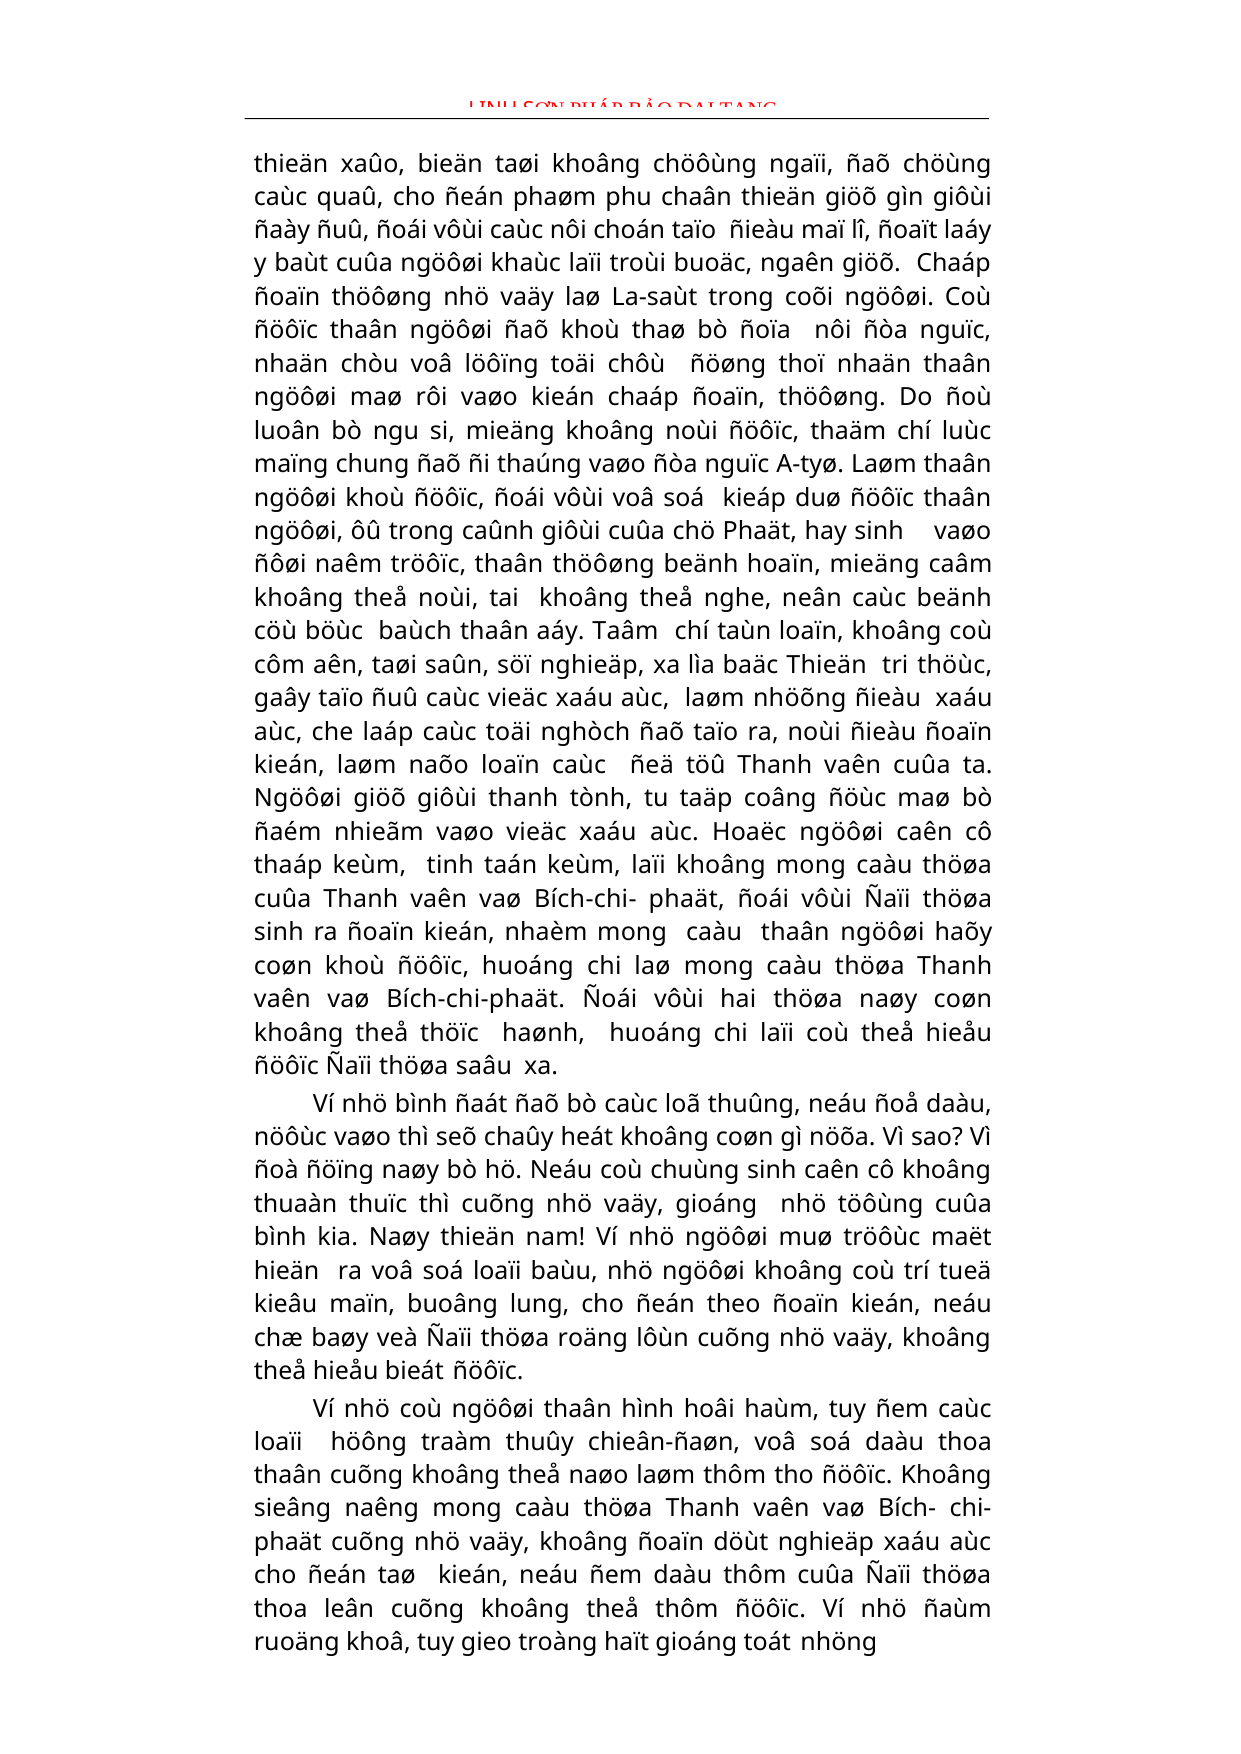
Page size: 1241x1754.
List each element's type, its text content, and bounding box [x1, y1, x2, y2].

text Ví nhö bình ñaát ñaõ bò caùc loã thuûng, neáu ñoå daàu, nöôùc vaøo thì seõ chaûy heát khoâng coøn gì nöõa. Vì sao? Vì ñoà ñöïng naøy bò hö. Neáu coù chuùng sinh caên cô khoâng thuaàn thuïc thì cuõng nhö vaäy, gioáng nhö töôùng cuûa bình kia. Naøy thieän nam! Ví nhö ngöôøi muø tröôùc maët hieän ra voâ soá loaïi baùu, nhö ngöôøi khoâng coù trí tueä kieâu maïn, buoâng lung, cho ñeán theo ñoaïn kieán, neáu chæ baøy veà Ñaïi thöøa roäng lôùn cuõng nhö vaäy, khoâng theå hieåu bieát ñöôïc. [254, 1086, 992, 1387]
text Ví nhö coù ngöôøi thaân hình hoâi haùm, tuy ñem caùc loaïi höông traàm thuûy chieân-ñaøn, voâ soá daàu thoa thaân cuõng khoâng theå naøo laøm thôm tho ñöôïc. Khoâng sieâng naêng mong caàu thöøa Thanh vaên vaø Bích- chi-phaät cuõng nhö vaäy, khoâng ñoaïn döùt nghieäp xaáu aùc cho ñeán taø kieán, neáu ñem daàu thôm cuûa Ñaïi thöøa thoa leân cuõng khoâng theå thôm ñöôïc. Ví nhö ñaùm ruoäng khoâ, tuy gieo troàng haït gioáng toát nhöng [254, 1390, 992, 1658]
text thieän xaûo, bieän taøi khoâng chöôùng ngaïi, ñaõ chöùng caùc quaû, cho ñeán phaøm phu chaân thieän giöõ gìn giôùi ñaày ñuû, ñoái vôùi caùc nôi choán taïo ñieàu maï lî, ñoaït laáy y baùt cuûa ngöôøi khaùc laïi troùi buoäc, ngaên giöõ. Chaáp ñoaïn thöôøng nhö vaäy laø La-saùt trong coõi ngöôøi. Coù ñöôïc thaân ngöôøi ñaõ khoù thaø bò ñoïa nôi ñòa nguïc, nhaän chòu voâ löôïng toäi chôù ñöøng thoï nhaän thaân ngöôøi maø rôi vaøo kieán chaáp ñoaïn, thöôøng. Do ñoù luoân bò ngu si, mieäng khoâng noùi ñöôïc, thaäm chí luùc maïng chung ñaõ ñi thaúng vaøo ñòa nguïc A-tyø. Laøm thaân ngöôøi khoù ñöôïc, ñoái vôùi voâ soá kieáp duø ñöôïc thaân ngöôøi, ôû trong caûnh giôùi cuûa chö Phaät, hay sinh vaøo ñôøi naêm tröôïc, thaân thöôøng beänh hoaïn, mieäng caâm khoâng theå noùi, tai khoâng theå nghe, neân caùc beänh cöù böùc baùch thaân aáy. Taâm chí taùn loaïn, khoâng coù côm aên, taøi saûn, söï nghieäp, xa lìa baäc Thieän tri thöùc, gaây taïo ñuû caùc vieäc xaáu aùc, laøm nhöõng ñieàu xaáu aùc, che laáp caùc toäi nghòch ñaõ taïo ra, noùi ñieàu ñoaïn kieán, laøm naõo loaïn caùc ñeä töû Thanh vaên cuûa ta. Ngöôøi giöõ giôùi thanh tònh, tu taäp coâng ñöùc maø bò ñaém nhieãm vaøo vieäc xaáu aùc. Hoaëc ngöôøi caên cô thaáp keùm, tinh taán keùm, laïi khoâng mong caàu thöøa cuûa Thanh vaên vaø Bích-chi- phaät, ñoái vôùi Ñaïi thöøa sinh ra ñoaïn kieán, nhaèm mong caàu thaân ngöôøi haõy coøn khoù ñöôïc, huoáng chi laø mong caàu thöøa Thanh vaên vaø Bích-chi-phaät. Ñoái vôùi hai thöøa naøy coøn khoâng theå thöïc haønh, huoáng chi laïi coù theå hieåu ñöôïc Ñaïi thöøa saâu xa. [254, 146, 992, 1082]
